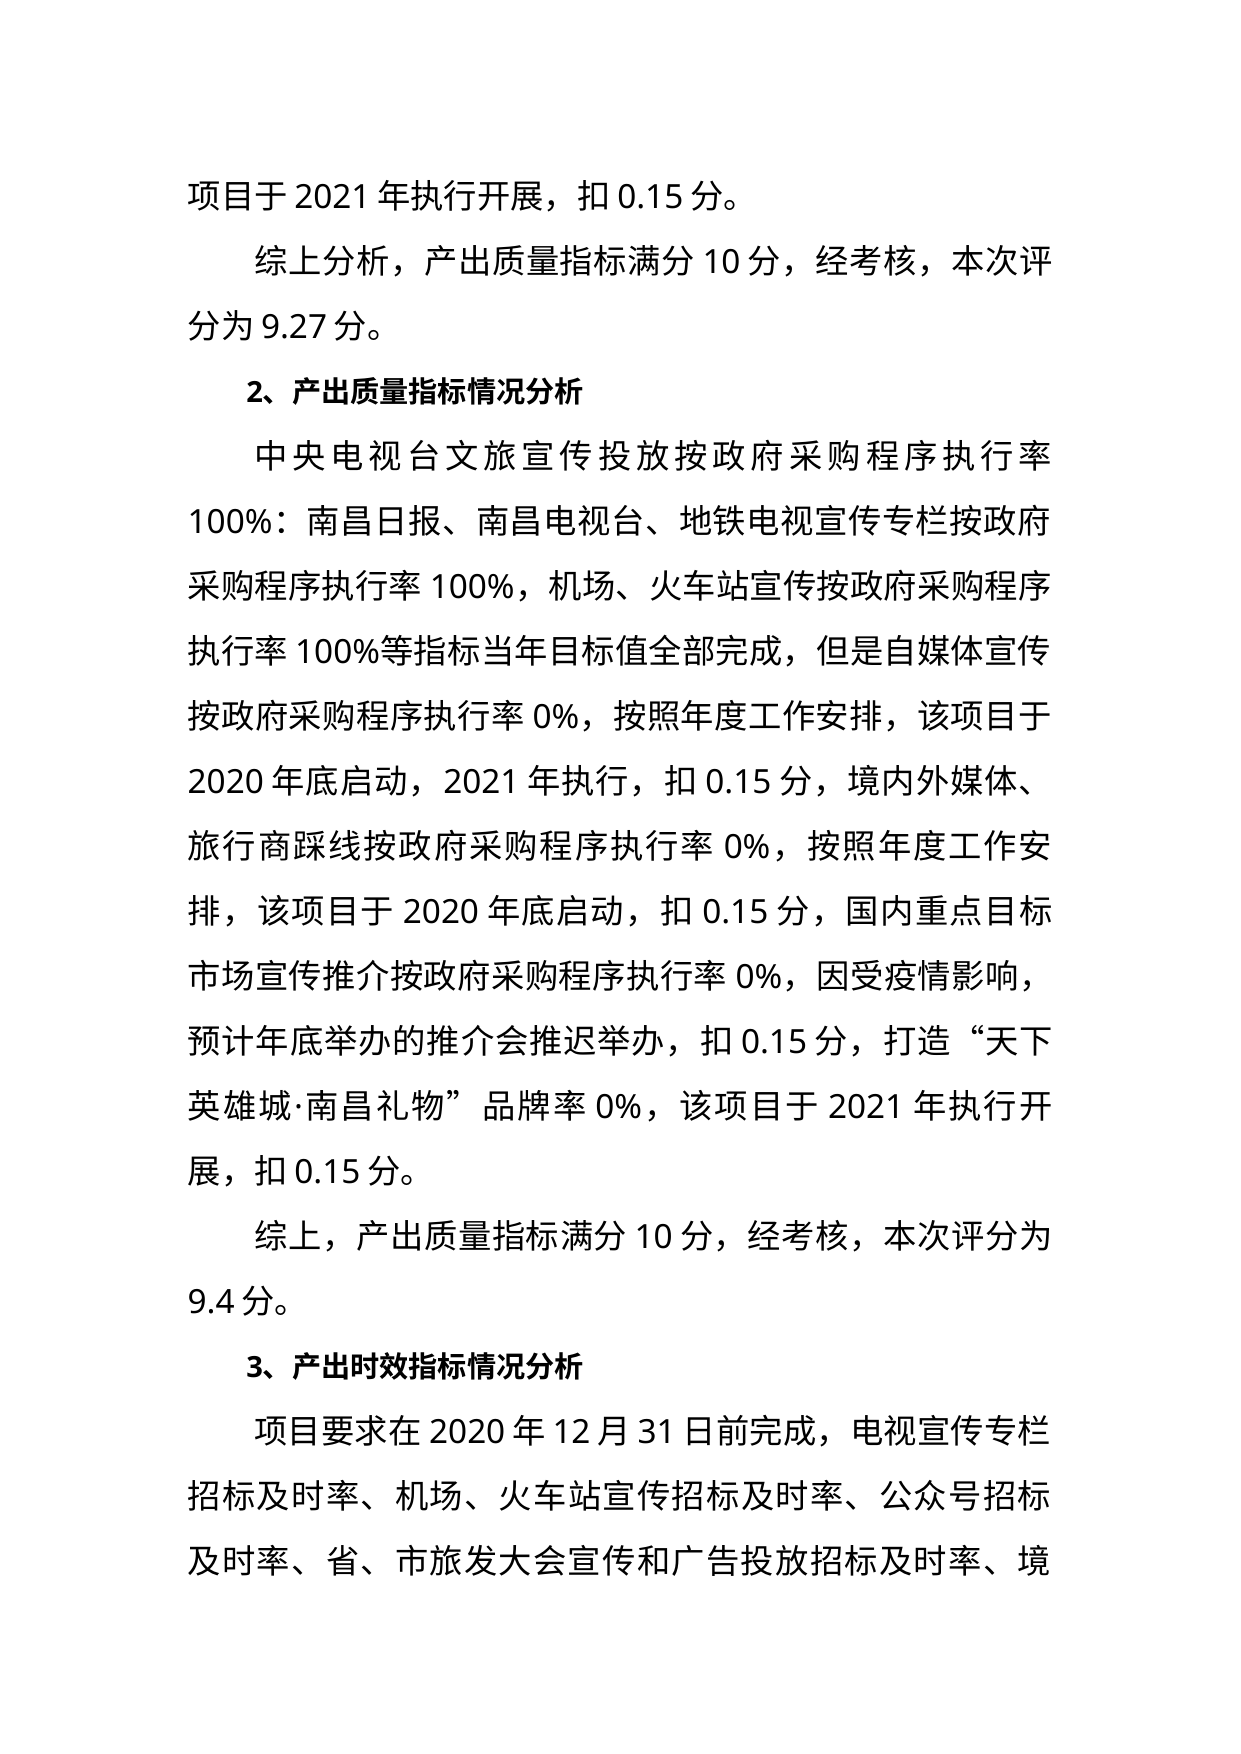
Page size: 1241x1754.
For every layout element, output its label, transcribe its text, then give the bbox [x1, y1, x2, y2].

text 3、产出时效指标情况分析 [187, 1332, 1053, 1397]
text 2、产出质量指标情况分析 [187, 357, 1053, 422]
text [187, 162, 1053, 227]
text 综上分析，产出质量指标满分10分，经考核，本次评分为9.27分。 [187, 227, 1053, 357]
text 综上，产出质量指标满分10分，经考核，本次评分为9.4分。 [187, 1202, 1053, 1332]
text 中央电视台文旅宣传投放按政府采购程序执行率100%：南昌日报、南昌电视台、地铁电视宣传专栏按政府采购程序执行率100%，机场、火车站宣传按政府采购程序执行率100%等指标当年目标值全部完成，但是自媒体宣传按政府采购程序执行率0%，按照年度工作安排，该项目于2020年底启动，2021年执行，扣0.15分，境内外媒体、旅行商踩线按政府采购程序执行率0%，按照年度工作安排，该项目于2020年底启动，扣0.15分，国内重点目标市场宣传推介按政府采购程序执行率0%，因受疫情影响，预计年底举办的推介会推迟举办，扣0.15分，打造“天下英雄城·南昌礼物”品牌率0%，该项目于2021年执行开展，扣0.15分。 [187, 422, 1053, 1202]
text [187, 1397, 1053, 1592]
